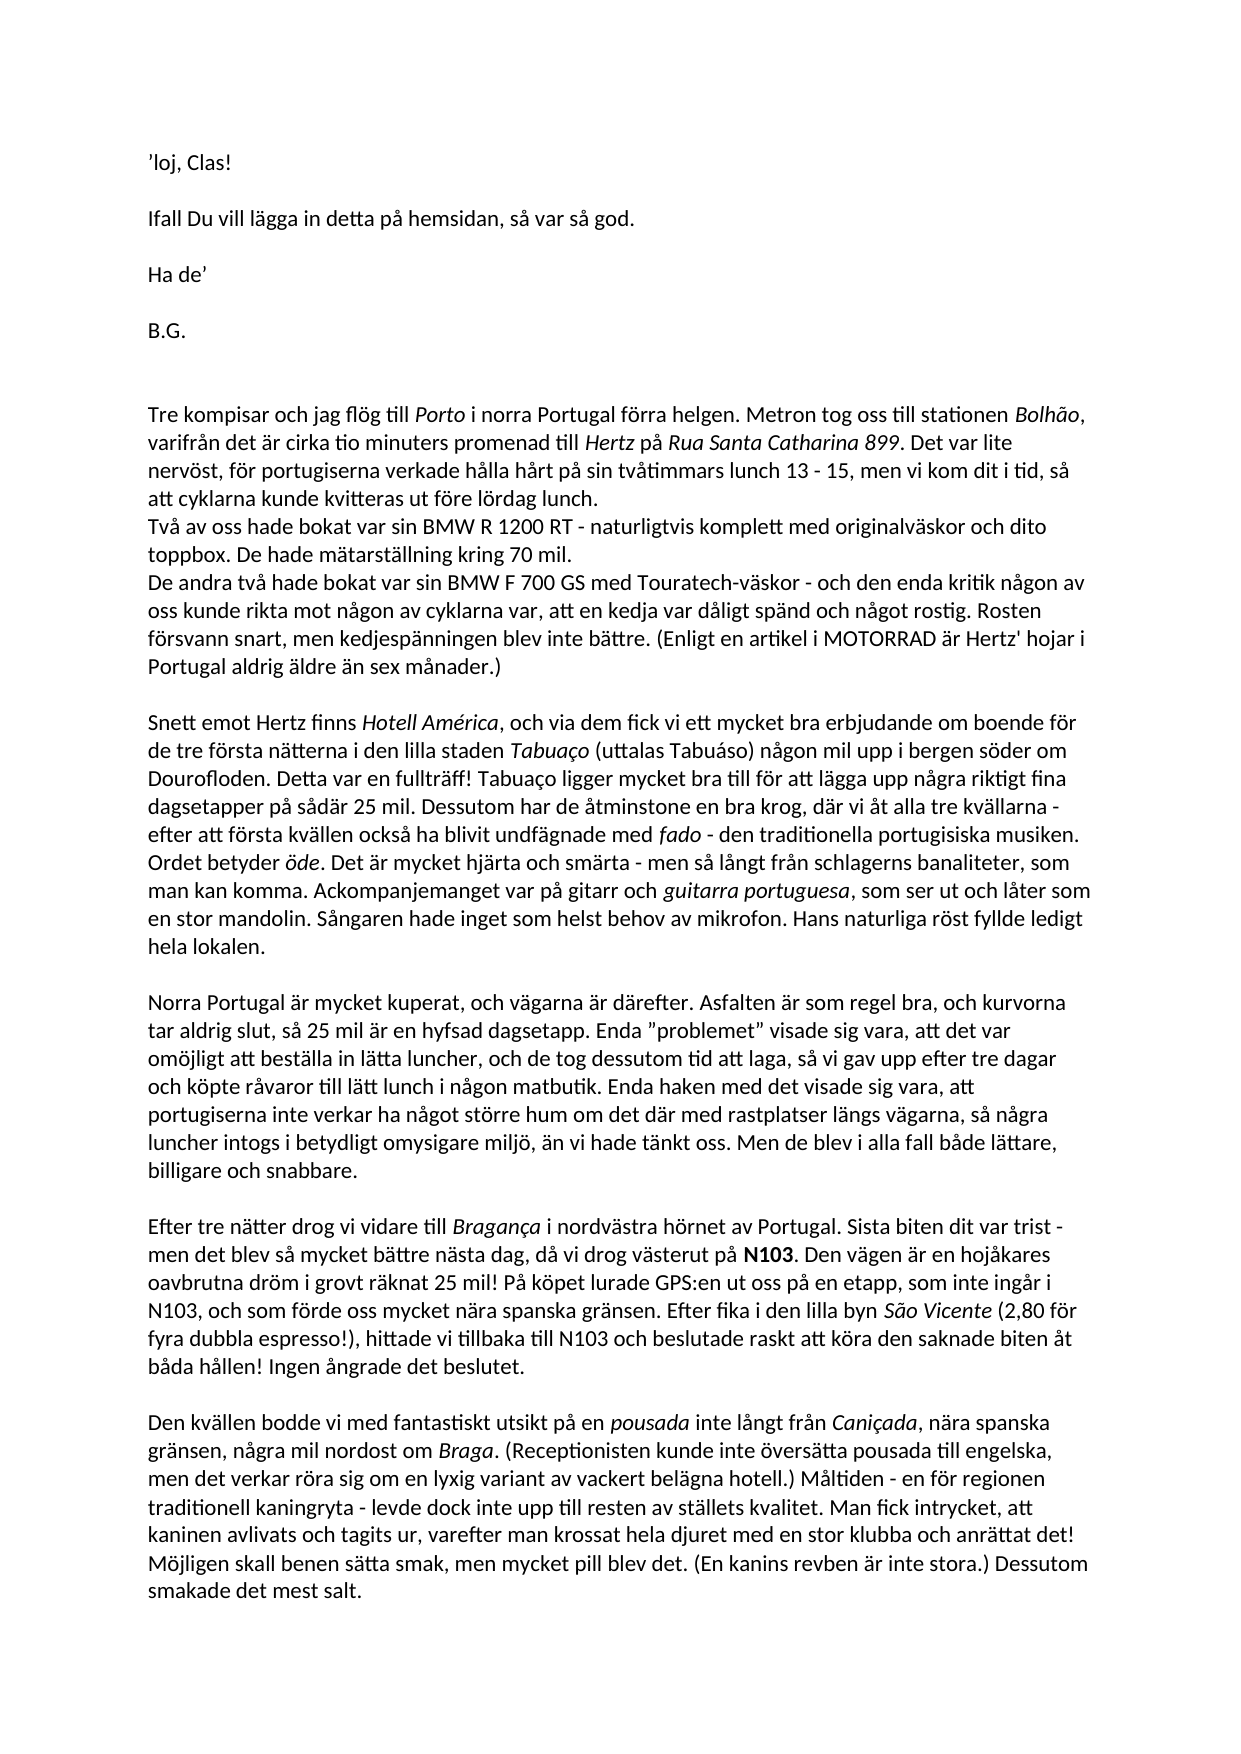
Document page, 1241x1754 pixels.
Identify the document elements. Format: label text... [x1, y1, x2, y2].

text Norra Portugal är mycket kuperat, och vägarna är därefter. Asfalten är som regel bra, och kurvorna tar aldrig slut, så 25 mil är en hyfsad dagsetapp. Enda ”problemet” visade sig vara, att det var omöjligt att beställa in lätta luncher, och de tog dessutom tid att laga, så vi gav upp efter tre dagar och köpte råvaror till lätt lunch i någon matbutik. Enda haken med det visade sig vara, att portugiserna inte verkar ha något större hum om det där med rastplatser längs vägarna, så några luncher intogs i betydligt omysigare miljö, än vi hade tänkt oss. Men de blev i alla fall både lättare, billigare och snabbare. [148, 988, 1093, 1184]
text Ha de’ [148, 260, 1093, 288]
text De andra två hade bokat var sin BMW F 700 GS med Touratech-väskor - och den enda kritik någon av oss kunde rikta mot någon av cyklarna var, att en kedja var dåligt spänd och något rostig. Rosten försvann snart, men kedjespänningen blev inte bättre. (Enligt en artikel i MOTORRAD är Hertz' hojar i Portugal aldrig äldre än sex månader.) [148, 568, 1093, 680]
text Två av oss hade bokat var sin BMW R 1200 RT - naturligtvis komplett med originalväskor och dito toppbox. De hade mätarställning kring 70 mil. [148, 512, 1093, 568]
text B.G. [148, 316, 1093, 344]
text Tre kompisar och jag flög till Porto i norra Portugal förra helgen. Metron tog oss till stationen Bolhão, varifrån det är cirka tio minuters promenad till Hertz på Rua Santa Catharina 899. Det var lite nervöst, för portugiserna verkade hålla hårt på sin tvåtimmars lunch 13 - 15, men vi kom dit i tid, så att cyklarna kunde kvitteras ut före lördag lunch. [148, 400, 1093, 512]
text Ifall Du vill lägga in detta på hemsidan, så var så god. [148, 204, 1093, 232]
text Snett emot Hertz finns Hotell América, och via dem fick vi ett mycket bra erbjudande om boende för de tre första nätterna i den lilla staden Tabuaço (uttalas Tabuáso) någon mil upp i bergen söder om Dourofloden. Detta var en fullträff! Tabuaço ligger mycket bra till för att lägga upp några riktigt fina dagsetapper på sådär 25 mil. Dessutom har de åtminstone en bra krog, där vi åt alla tre kvällarna - efter att första kvällen också ha blivit undfägnade med fado - den traditionella portugisiska musiken. Ordet betyder öde. Det är mycket hjärta och smärta - men så långt från schlagerns banaliteter, som man kan komma. Ackompanjemanget var på gitarr och guitarra portuguesa, som ser ut och låter som en stor mandolin. Sångaren hade inget som helst behov av mikrofon. Hans naturliga röst fyllde ledigt hela lokalen. [148, 708, 1093, 960]
text Den kvällen bodde vi med fantastiskt utsikt på en pousada inte långt från Caniçada, nära spanska gränsen, några mil nordost om Braga. (Receptionisten kunde inte översätta pousada till engelska, men det verkar röra sig om en lyxig variant av vackert belägna hotell.) Måltiden - en för regionen traditionell kaningryta - levde dock inte upp till resten av ställets kvalitet. Man fick intrycket, att kaninen avlivats och tagits ur, varefter man krossat hela djuret med en stor klubba och anrättat det! Möjligen skall benen sätta smak, men mycket pill blev det. (En kanins revben är inte stora.) Dessutom smakade det mest salt. [148, 1408, 1093, 1605]
text ’loj, Clas! [148, 148, 1093, 176]
text Efter tre nätter drog vi vidare till Bragança i nordvästra hörnet av Portugal. Sista biten dit var trist - men det blev så mycket bättre nästa dag, då vi drog västerut på N103. Den vägen är en hojåkares oavbrutna dröm i grovt räknat 25 mil! På köpet lurade GPS:en ut oss på en etapp, som inte ingår i N103, och som förde oss mycket nära spanska gränsen. Efter fika i den lilla byn São Vicente (2,80 för fyra dubbla espresso!), hittade vi tillbaka till N103 och beslutade raskt att köra den saknade biten åt båda hållen! Ingen ångrade det beslutet. [148, 1212, 1093, 1381]
